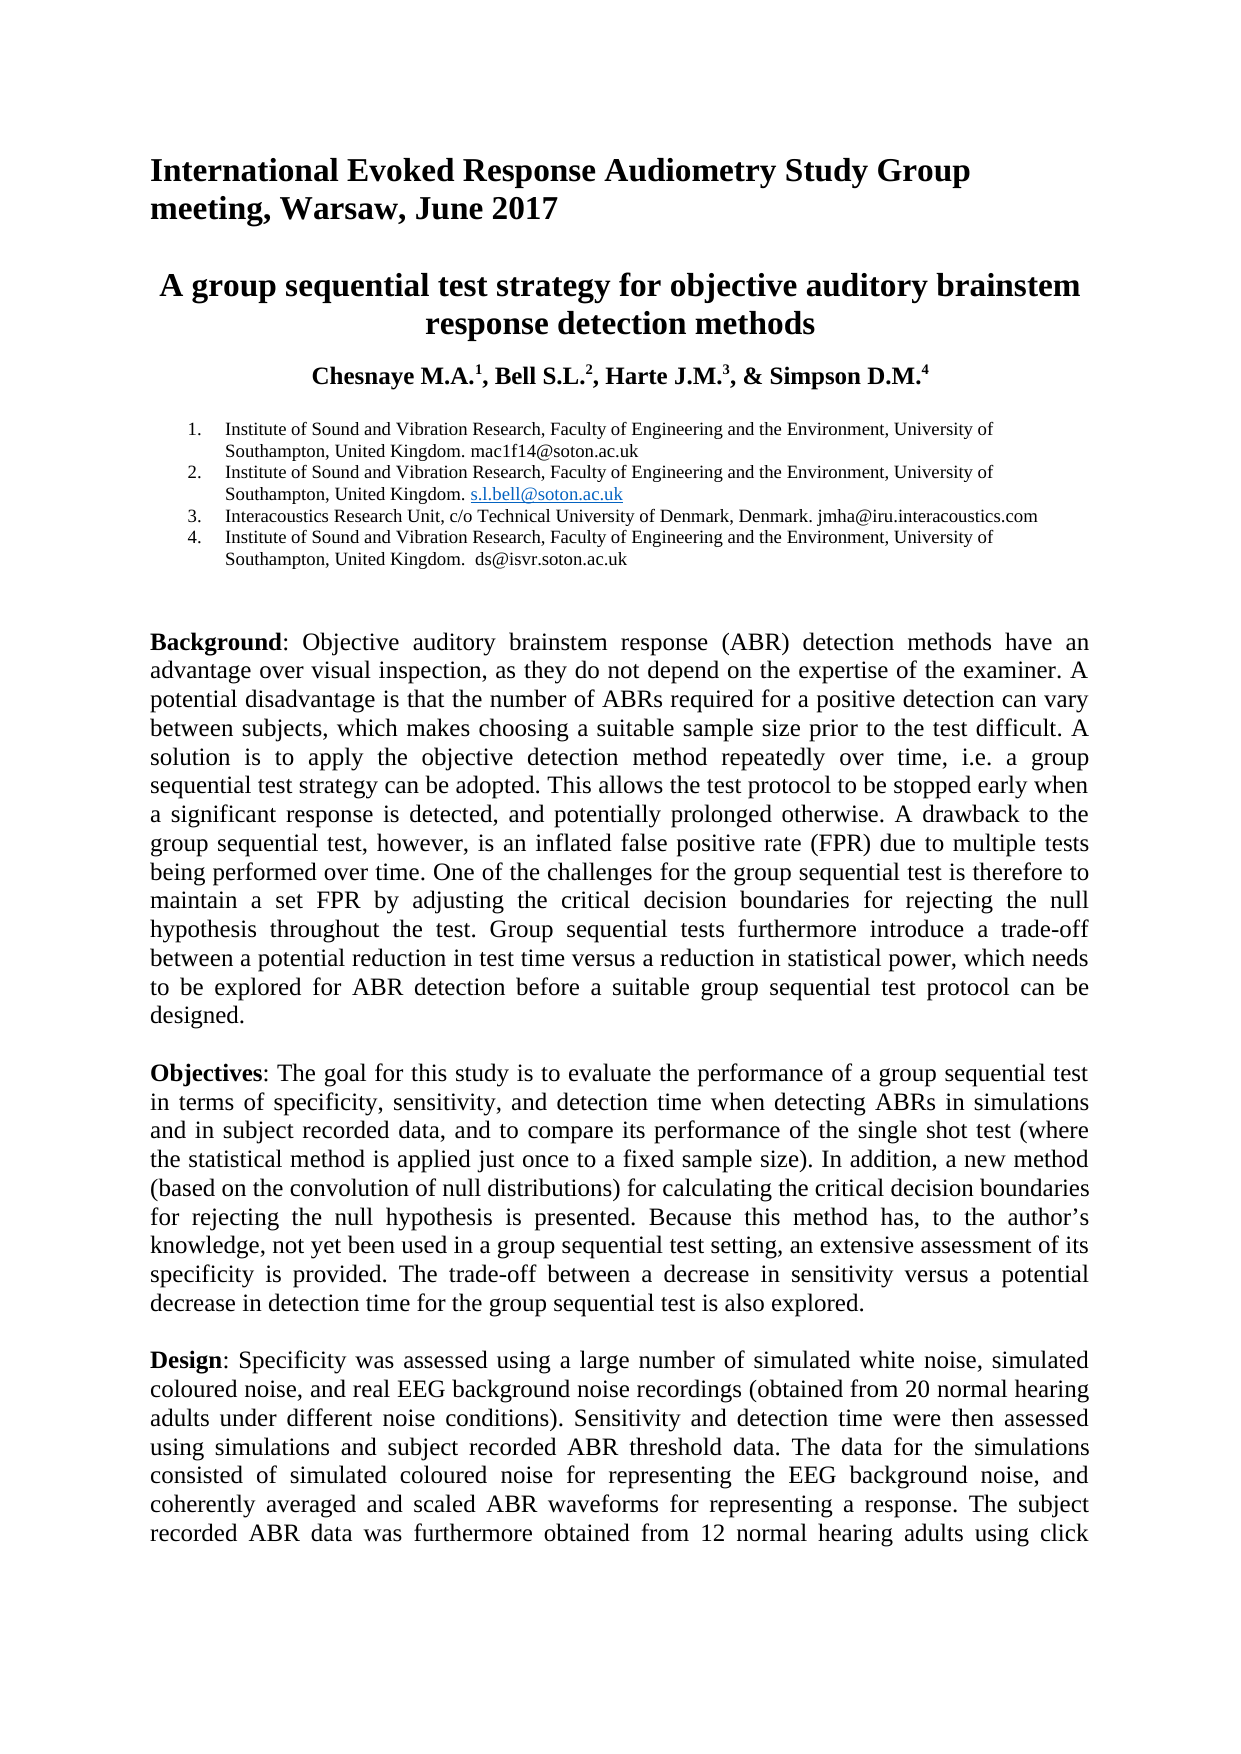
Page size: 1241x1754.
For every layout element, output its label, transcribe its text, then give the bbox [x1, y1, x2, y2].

text Background: Objective auditory brainstem response (ABR) detection methods have an advantage over visual inspection, as they do not depend on the expertise of the examiner. A potential disadvantage is that the number of ABRs required for a positive detection can vary between subjects, which makes choosing a suitable sample size prior to the test difficult. A solution is to apply the objective detection method repeatedly over time, i.e. a group sequential test strategy can be adopted. This allows the test protocol to be stopped early when a significant response is detected, and potentially prolonged otherwise. A drawback to the group sequential test, however, is an inflated false positive rate (FPR) due to multiple tests being performed over time. One of the challenges for the group sequential test is therefore to maintain a set FPR by adjusting the critical decision boundaries for rejecting the null hypothesis throughout the test. Group sequential tests furthermore introduce a trade-off between a potential reduction in test time versus a reduction in statistical power, which needs to be explored for ABR detection before a suitable group sequential test protocol can be designed. [150, 627, 1090, 1029]
text International Evoked Response Audiometry Study Group meeting, Warsaw, June 2017 [150, 150, 1090, 227]
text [150, 1346, 1090, 1547]
text Objectives: The goal for this study is to evaluate the performance of a group sequential test in terms of specificity, sensitivity, and detection time when detecting ABRs in simulations and in subject recorded data, and to compare its performance of the single shot test (where the statistical method is applied just once to a fixed sample size). In addition, a new method (based on the convolution of null distributions) for calculating the critical decision boundaries for rejecting the null hypothesis is presented. Because this method has, to the author’s knowledge, not yet been used in a group sequential test setting, an extensive assessment of its specificity is provided. The trade-off between a decrease in sensitivity versus a potential decrease in detection time for the group sequential test is also explored. [150, 1058, 1090, 1317]
list Institute of Sound and Vibration Research, Faculty of Engineering and the Environment, University of Southampton, United Kingdom. s.l.bell@soton.ac.uk [187, 461, 1090, 504]
list Institute of Sound and Vibration Research, Faculty of Engineering and the Environment, University of Southampton, United Kingdom. mac1f14@soton.ac.uk [187, 418, 1090, 461]
list Interacoustics Research Unit, c/o Technical University of Denmark, Denmark. jmha@iru.interacoustics.com [187, 504, 1090, 526]
text A group sequential test strategy for objective auditory brainstem response detection methods [150, 265, 1090, 342]
list Institute of Sound and Vibration Research, Faculty of Engineering and the Environment, University of Southampton, United Kingdom. ds@isvr.soton.ac.uk [187, 526, 1090, 569]
text Chesnaye M.A.1, Bell S.L.2, Harte J.M.3, & Simpson D.M.4 [150, 361, 1090, 389]
